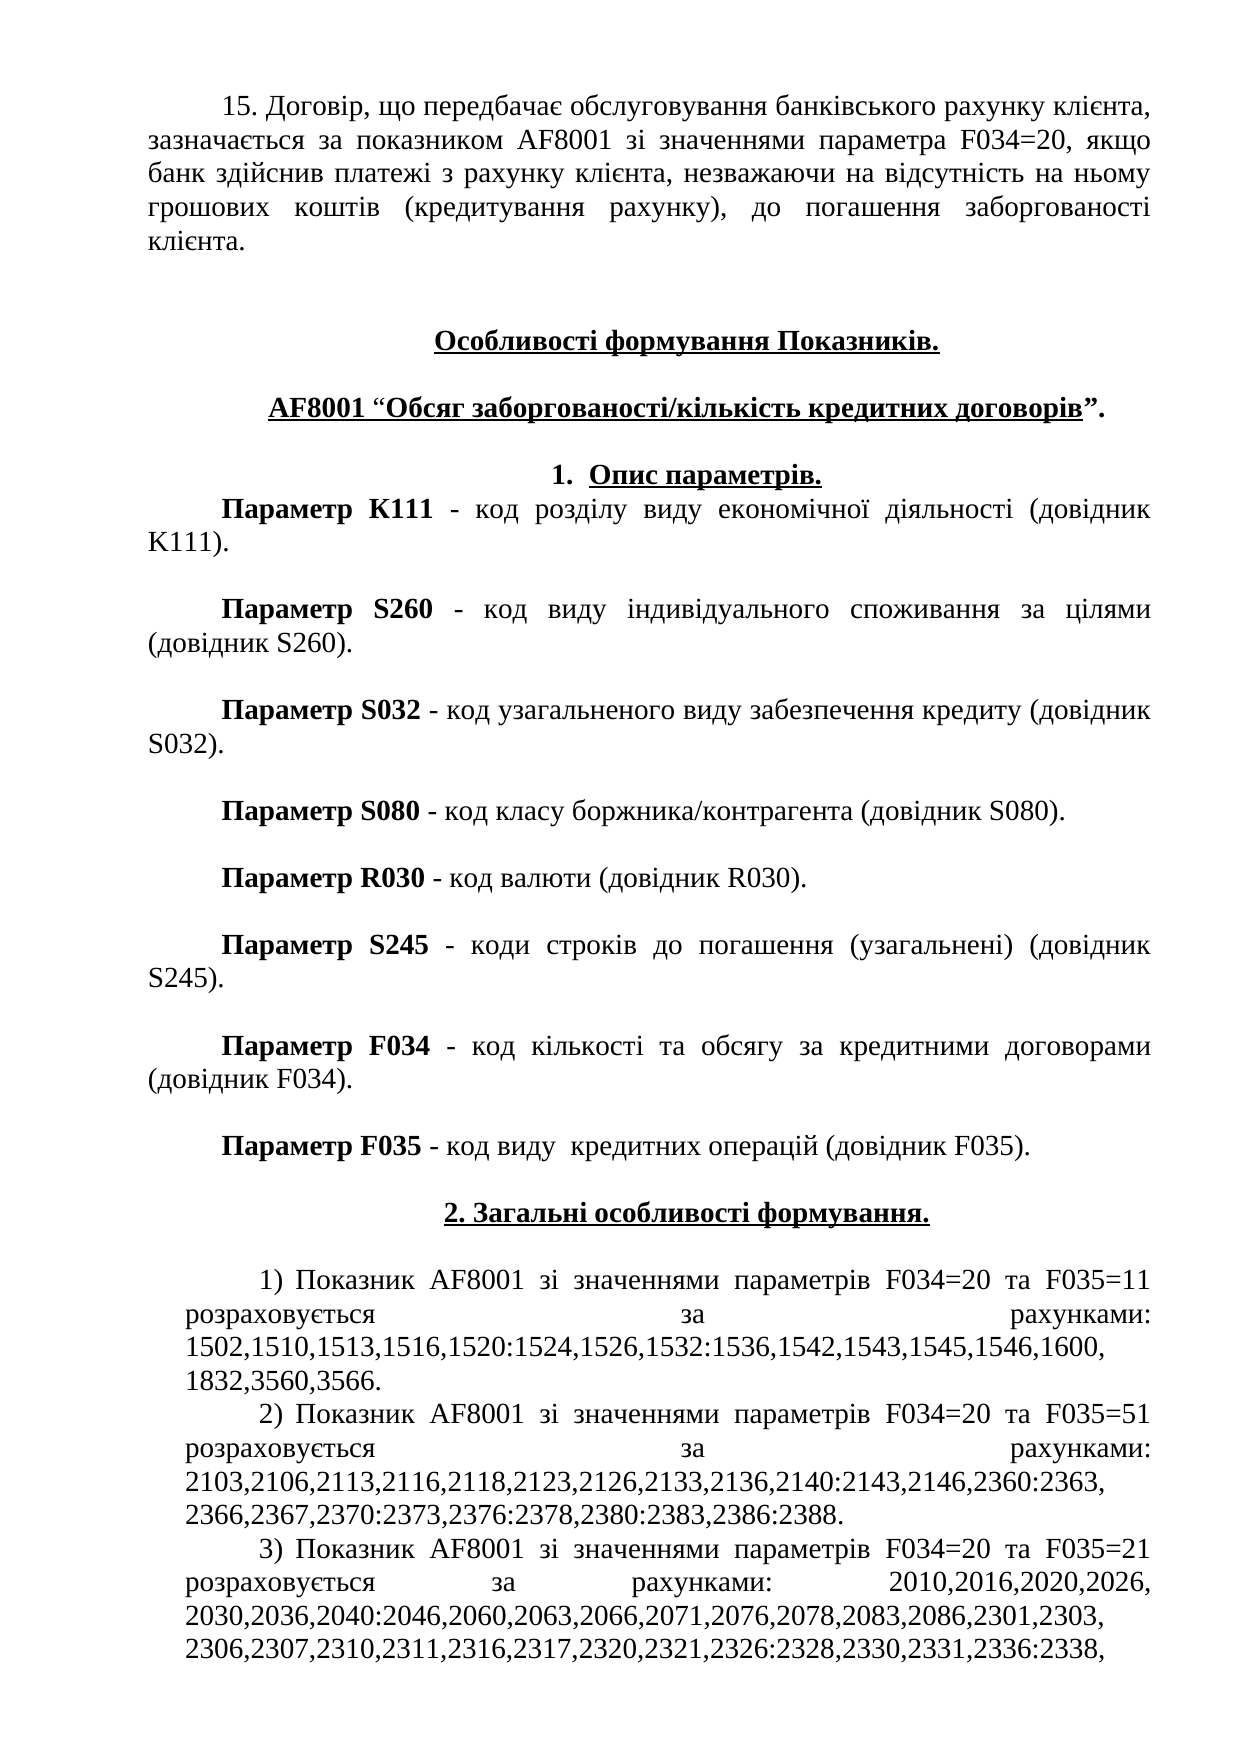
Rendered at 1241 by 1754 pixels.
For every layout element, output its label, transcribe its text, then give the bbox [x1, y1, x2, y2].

text Параметр F034 - код кількості та обсягу за кредитними договорами (довідник F034). [148, 1028, 1152, 1095]
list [185, 1531, 1152, 1665]
text 2. Загальні особливості формування. [221, 1195, 1152, 1229]
text Параметр F035 - код виду кредитних операцій (довідник F035). [148, 1128, 1152, 1162]
text Параметр S080 - код класу боржника/контрагента (довідник S080). [148, 793, 1152, 826]
text Особливості формування Показників. [148, 323, 1152, 357]
list Опис параметрів. [221, 457, 1152, 491]
text AF8001 “Обсяг заборгованості/кількість кредитних договорів”. [148, 390, 1152, 424]
text Параметр К111 - код розділу виду економічної діяльності (довідник K111). [148, 491, 1152, 558]
list Показник АF8001 зі значеннями параметрів F034=20 та F035=11 розраховується за рахунками: 1502,1510,1513,1516,1520:1524,1526,1532:1536,1542,1543,1545,1546,1600, 1832,3560,3566. [185, 1262, 1152, 1397]
text Параметр S260 - код виду індивідуального споживання за цілями (довідник S260). [148, 592, 1152, 659]
list Показник АF8001 зі значеннями параметрів F034=20 та F035=51 розраховується за рахунками: 2103,2106,2113,2116,2118,2123,2126,2133,2136,2140:2143,2146,2360:2363, 2366,2367,2370:2373,2376:2378,2380:2383,2386:2388. [185, 1397, 1152, 1531]
text 15. Договір, що передбачає обслуговування банківського рахунку клієнта, зазначається за показником АF8001 зі значеннями параметра F034=20, якщо банк здійснив платежі з рахунку клієнта, незважаючи на відсутність на ньому грошових коштів (кредитування рахунку), до погашення заборгованості клієнта. [148, 88, 1152, 256]
text Параметр S245 - коди строків до погашення (узагальнені) (довідник S245). [148, 927, 1152, 994]
text Параметр S032 - код узагальненого виду забезпечення кредиту (довідник S032). [148, 692, 1152, 759]
text Параметр R030 - код валюти (довідник R030). [148, 860, 1152, 893]
